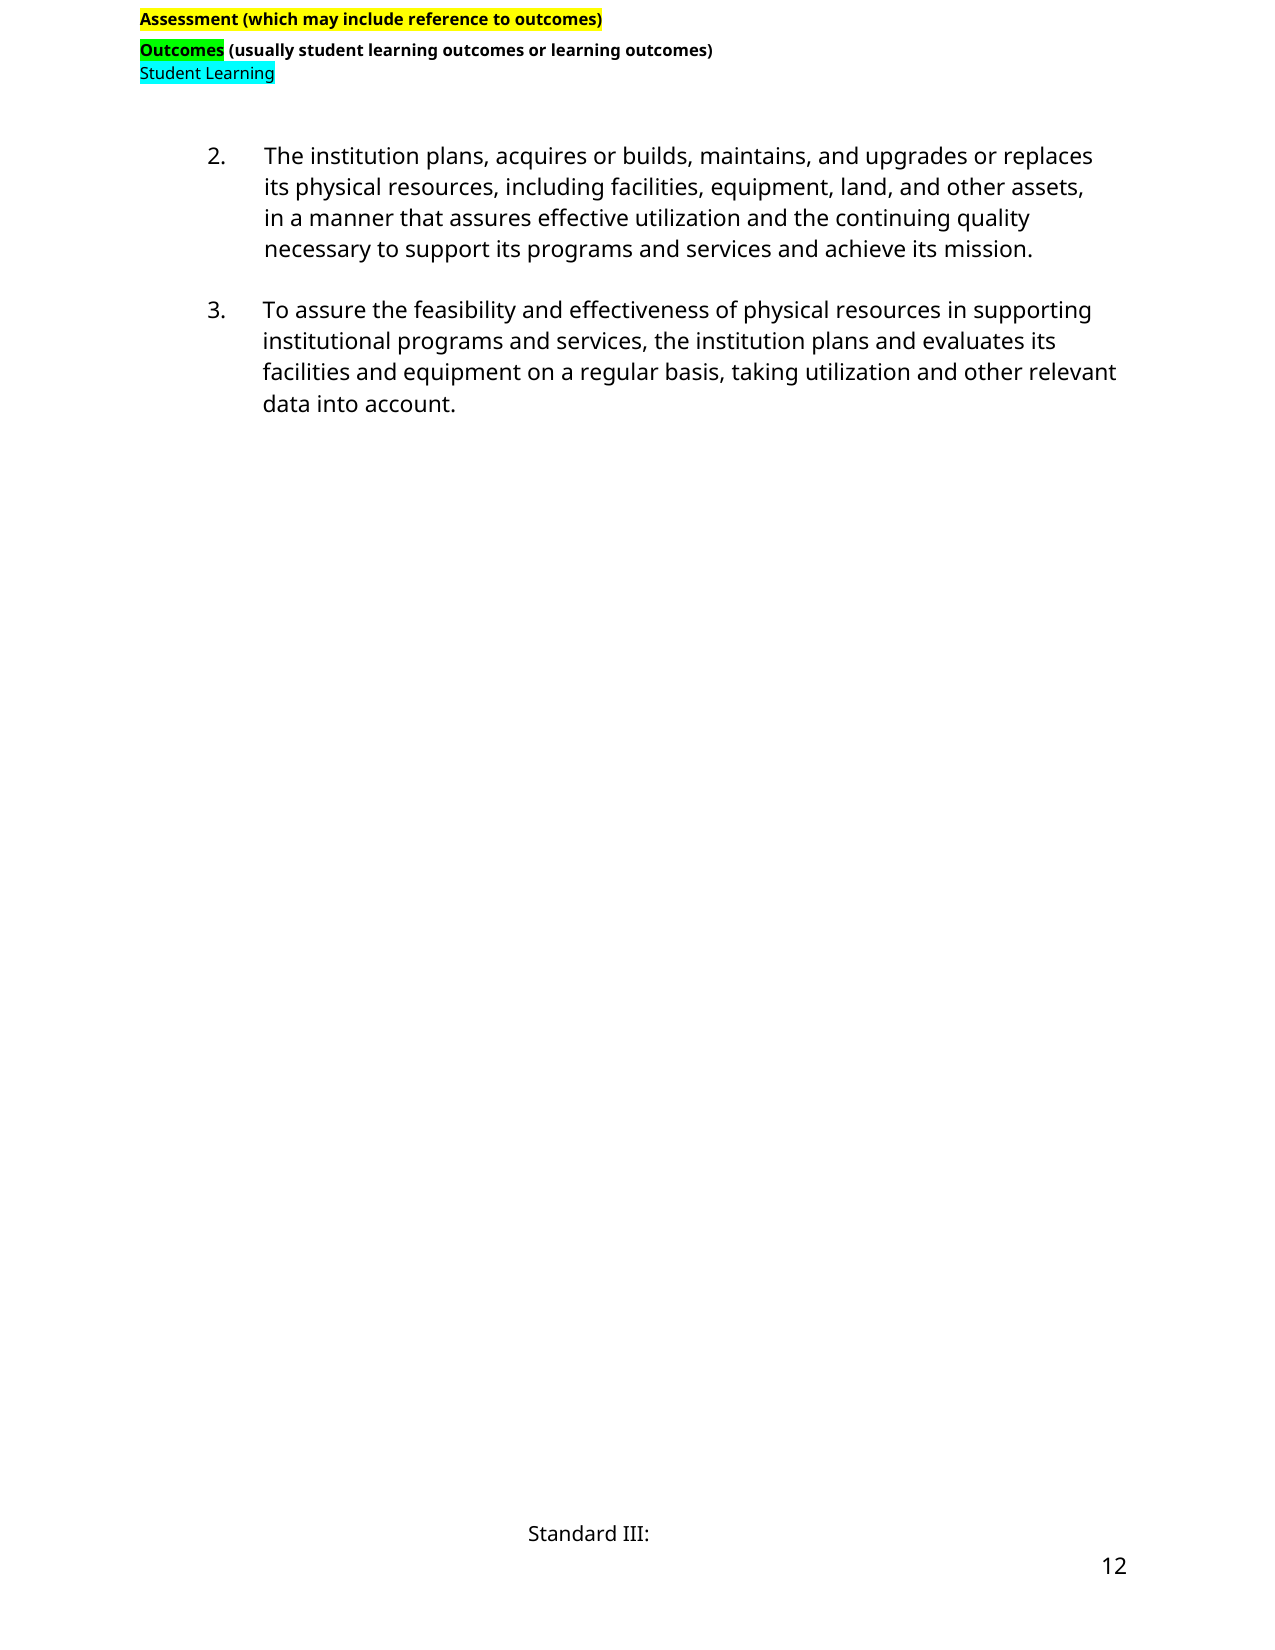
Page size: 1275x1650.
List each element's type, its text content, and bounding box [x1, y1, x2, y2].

list To assure the feasibility and effectiveness of physical resources in supporting institutional programs and services, the institution plans and evaluates its facilities and equipment on a regular basis, taking utilization and other relevant data into account. [207, 294, 1122, 419]
list The institution plans, acquires or builds, maintains, and upgrades or replaces its physical resources, including facilities, equipment, land, and other assets, in a manner that assures effective utilization and the continuing quality necessary to support its programs and services and achieve its mission. [207, 139, 1096, 264]
